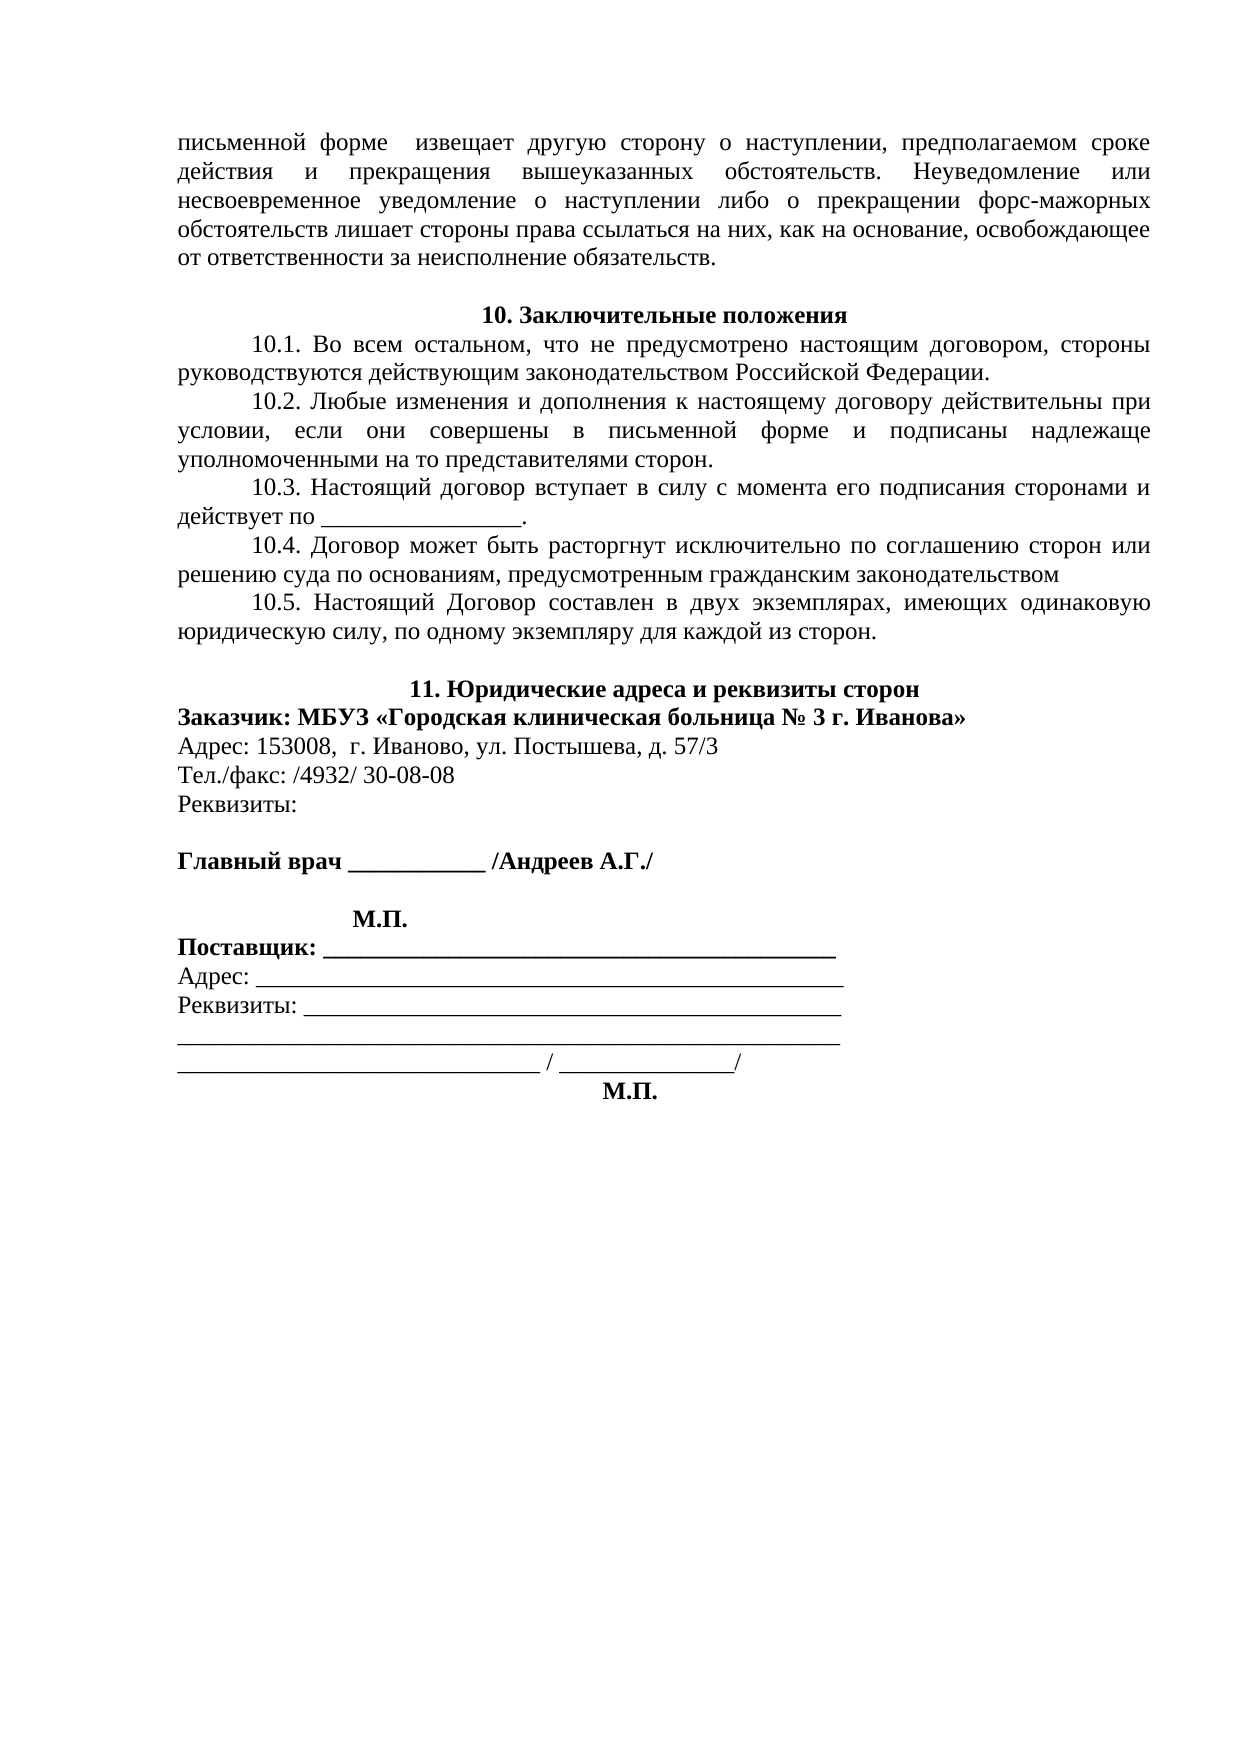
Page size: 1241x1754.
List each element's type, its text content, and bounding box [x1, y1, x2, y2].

text 10.1. Во всем остальном, что не предусмотрено настоящим договором, стороны руководствуются действующим законодательством Российской Федерации. [177, 329, 1152, 386]
text Реквизиты: ___________________________________________ [177, 990, 1152, 1019]
text Заказчик: МБУЗ «Городская клиническая больница № . Иванова» [177, 702, 1152, 731]
text 10. Заключительные положения [177, 300, 1152, 329]
text _____________________________ / ______________/ [177, 1047, 1152, 1076]
text Поставщик: _________________________________________ [177, 932, 1152, 961]
text Реквизиты: [177, 789, 1152, 817]
text Адрес: _______________________________________________ [177, 961, 1152, 990]
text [177, 127, 1152, 271]
text _____________________________________________________ [177, 1019, 1152, 1047]
text 11. Юридические адреса и реквизиты сторон [177, 674, 1152, 702]
text Тел./факс: /4932/ 30-08-08 [177, 760, 1152, 789]
text 10.5. Настоящий Договор составлен в двух экземплярах, имеющих одинаковую юридическую силу, по одному экземпляру для каждой из сторон. [177, 587, 1152, 645]
text М.П. [177, 904, 1152, 932]
text 10.4. Договор может быть расторгнут исключительно по соглашению сторон или решению суда по основаниям, предусмотренным гражданским законодательством [177, 530, 1152, 587]
text Адрес: 153008, г. Иваново, ул. Постышева, д. 57/3 [177, 731, 1152, 760]
text Главный врач ___________ /Андреев А.Г./ [177, 846, 1152, 875]
text 10.3. Настоящий договор вступает в силу с момента его подписания сторонами и действует по ________________. [177, 472, 1152, 530]
text М.П. [177, 1076, 1152, 1105]
text 10.2. Любые изменения и дополнения к настоящему договору действительны при условии, если они совершены в письменной форме и подписаны надлежаще уполномоченными на то представителями сторон. [177, 386, 1152, 472]
